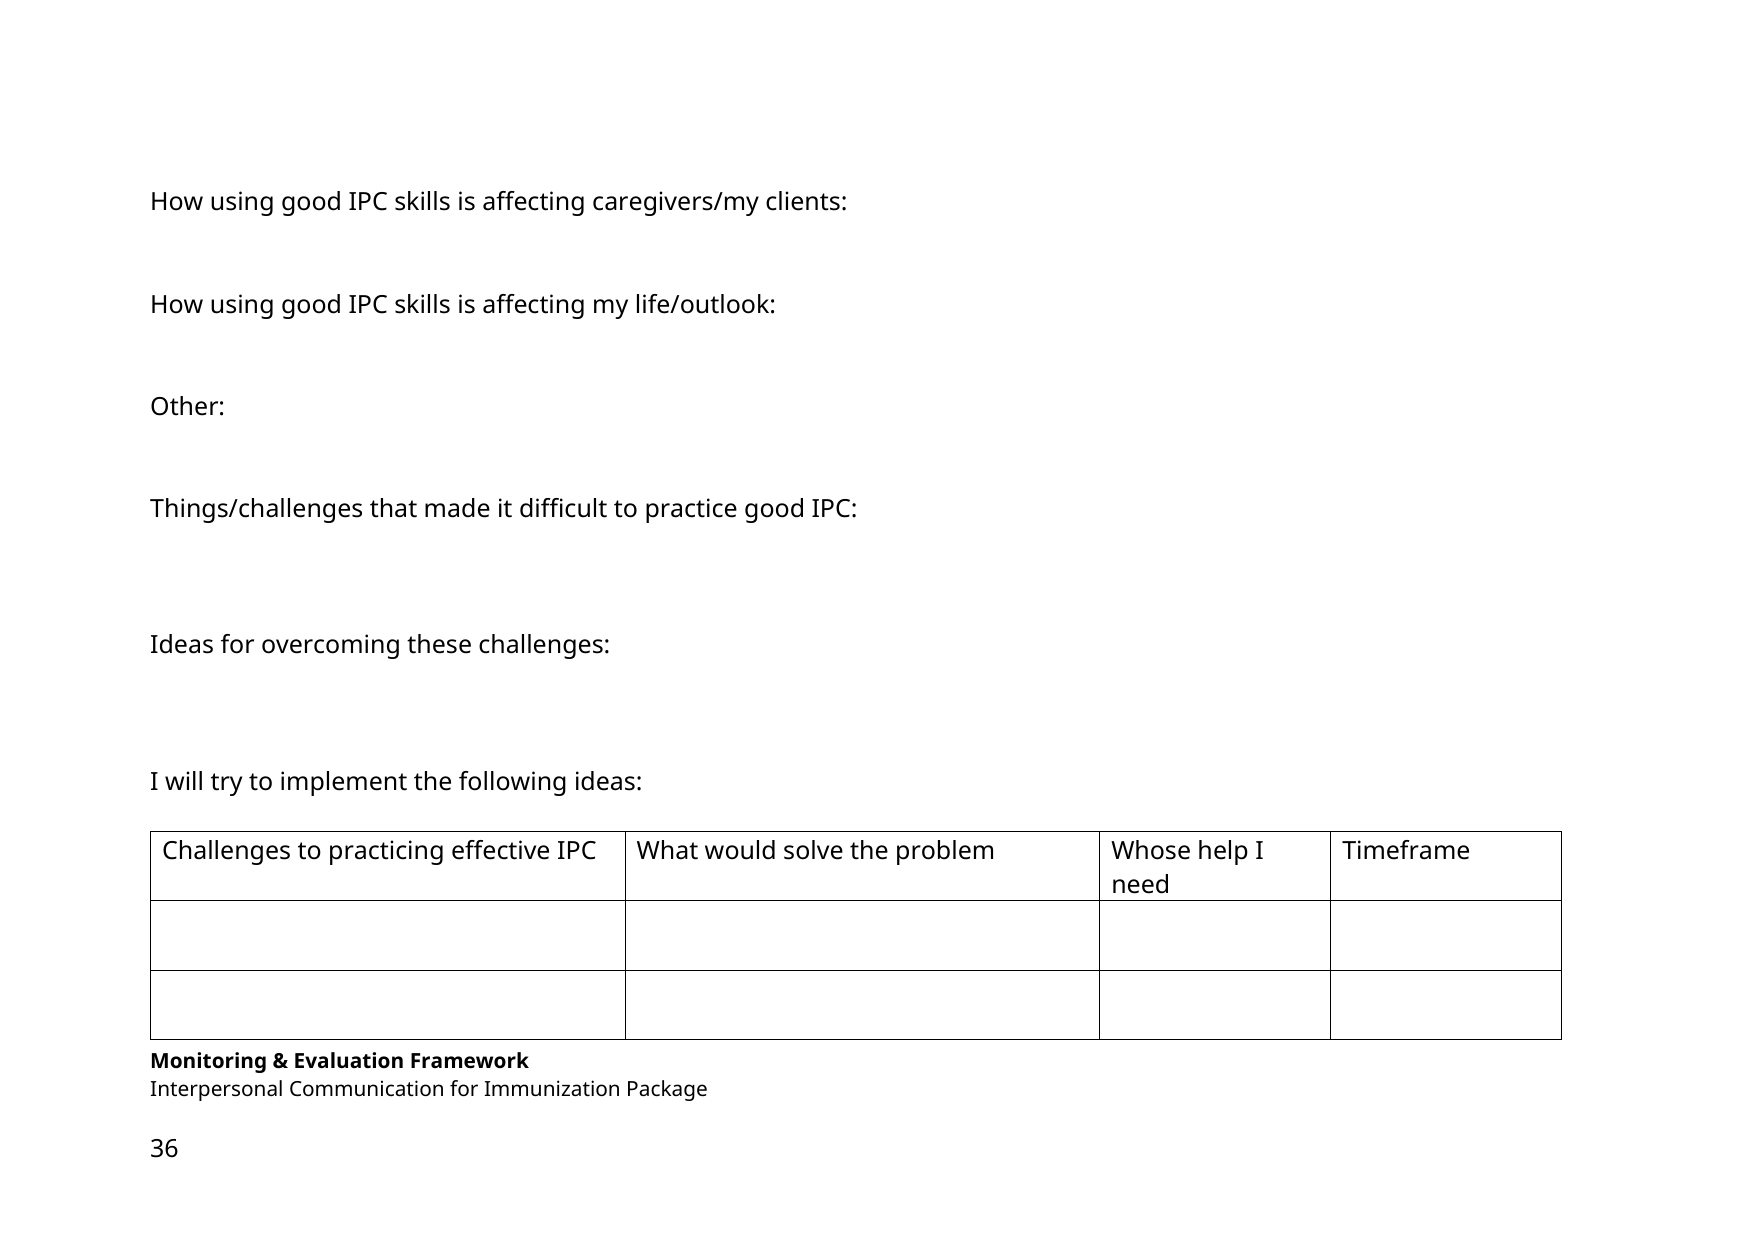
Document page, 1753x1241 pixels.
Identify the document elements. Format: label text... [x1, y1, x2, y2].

table_cell [1331, 971, 1561, 1039]
table_cell [1100, 971, 1330, 1039]
table_header Challenges to practicing effective IPC [151, 832, 625, 900]
text I will try to implement the following ideas: [150, 763, 1602, 797]
table_cell [1100, 901, 1330, 969]
table_cell [1331, 901, 1561, 969]
table_header Whose help I need [1100, 832, 1330, 900]
table_cell [626, 901, 1099, 969]
text Other: [150, 388, 1602, 422]
table_cell [151, 971, 625, 1039]
table_cell [626, 971, 1099, 1039]
table_header Timeframe [1331, 832, 1561, 900]
text Things/challenges that made it difficult to practice good IPC: [150, 491, 1602, 525]
text Ideas for overcoming these challenges: [150, 627, 1602, 661]
text How using good IPC skills is affecting caregivers/my clients: [150, 184, 1602, 218]
text How using good IPC skills is affecting my life/outlook: [150, 286, 1602, 320]
table_cell [151, 901, 625, 969]
table_header What would solve the problem [626, 832, 1099, 900]
